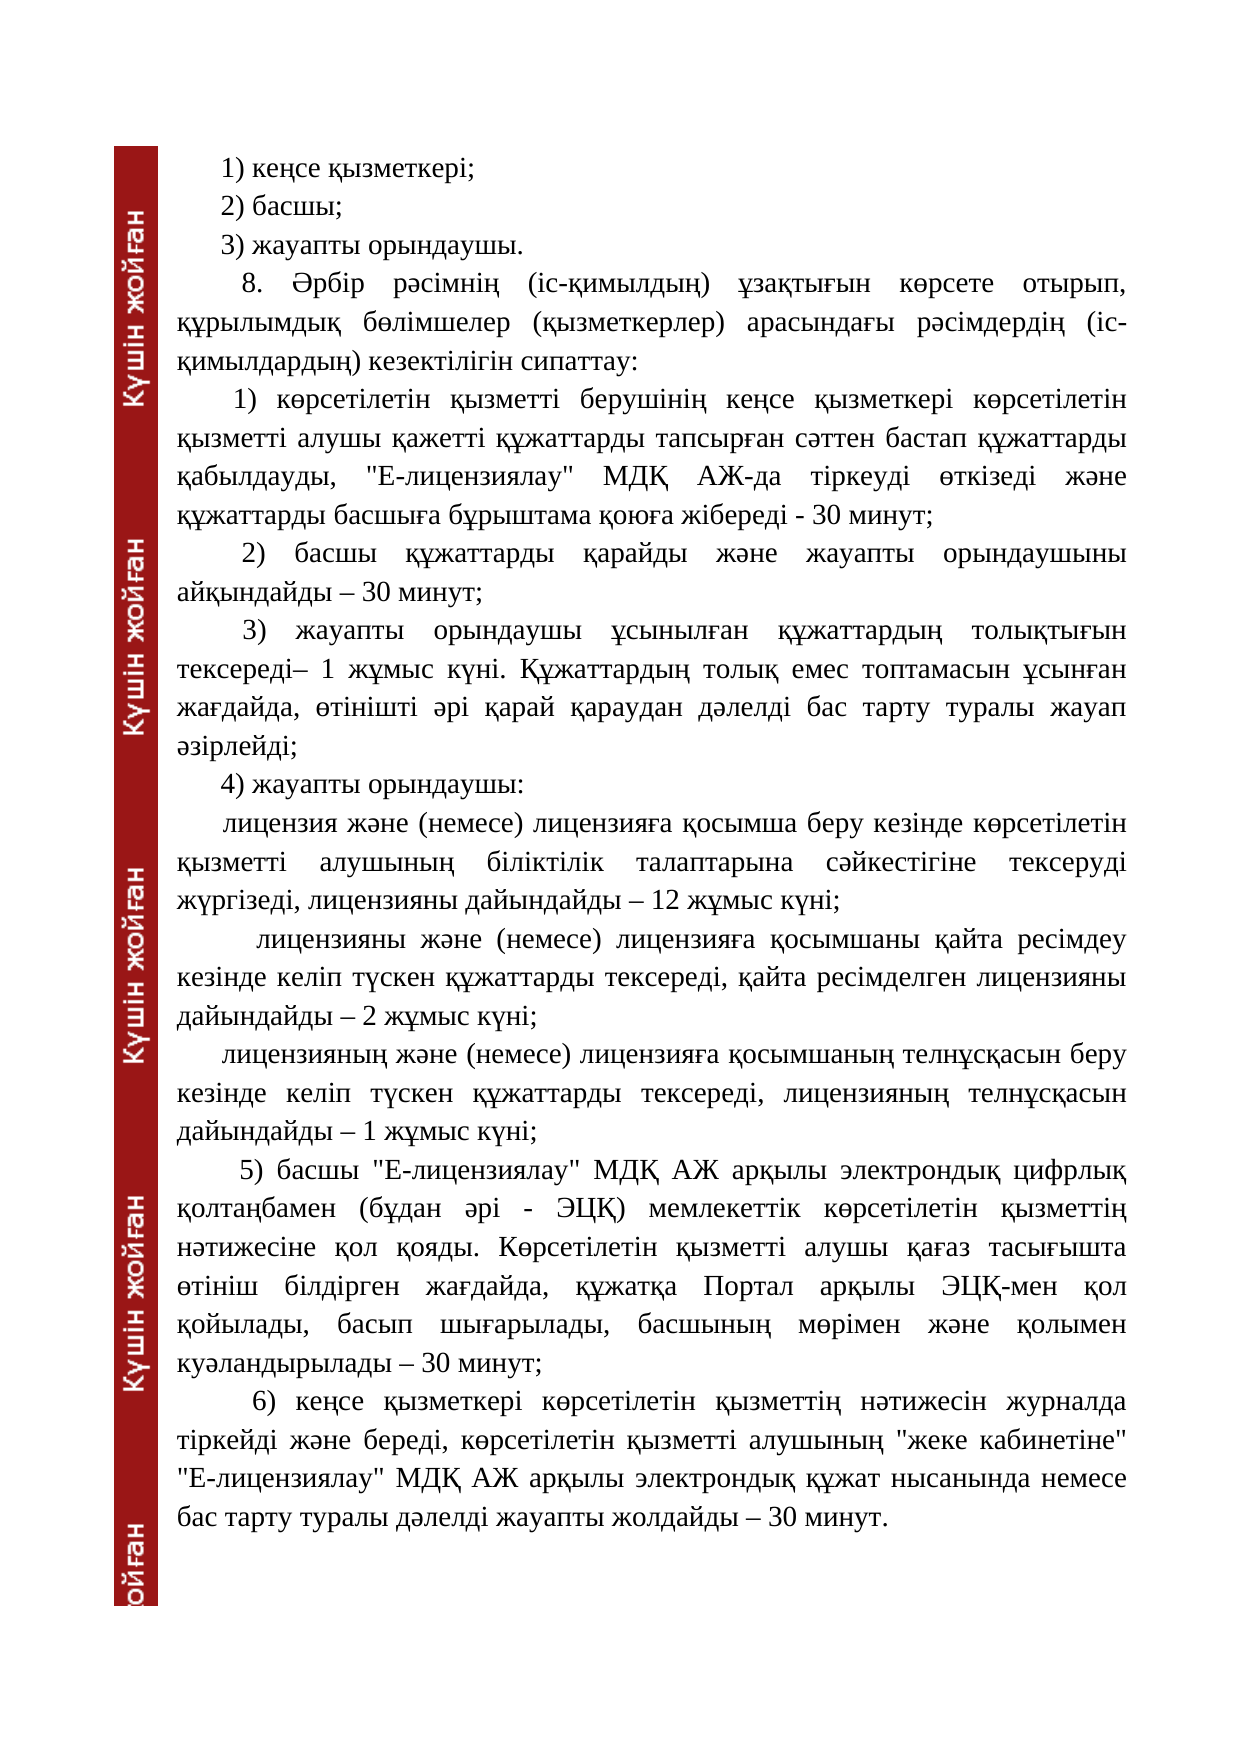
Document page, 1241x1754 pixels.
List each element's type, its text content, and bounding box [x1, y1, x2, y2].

picture [114, 261, 158, 266]
text 3) жауапты орындаушы ұсынылған құжаттардың толықтығын тексереді– 1 жұмыс күні. Құжаттардың толық емес топтамасын ұсынған жағдайда, өтінішті әрі қарай қараудан дәлелді бас тарту туралы жауап әзірлейді; [112, 612, 1128, 762]
text 1) кеңсе қызметкері; [112, 150, 1128, 183]
picture [114, 800, 158, 805]
text 5) басшы "Е-лицензиялау" МДҚ АЖ арқылы электрондық цифрлық қолтаңбамен (бұдан әрі - ЭЦҚ) мемлекеттік көрсетілетін қызметтің нәтижесіне қол қояды. Көрсетілетін қызметті алушы қағаз тасығышта өтініш білдірген жағдайда, құжатқа Портал арқылы ЭЦҚ-мен қол қойылады, басып шығарылады, басшының мөрімен және қолымен куәландырылады – 30 минут; [112, 1152, 1128, 1378]
picture [114, 1378, 158, 1383]
text лицензияның және (немесе) лицензияға қосымшаның телнұсқасын беру кезінде келіп түскен құжаттарды тексереді, лицензияның телнұсқасын дайындайды – 1 жұмыс күні; [112, 1036, 1128, 1147]
picture [114, 376, 158, 381]
picture [114, 183, 158, 188]
picture [114, 916, 158, 921]
picture [114, 530, 158, 535]
text 4) жауапты орындаушы: [112, 767, 1128, 800]
text 1) көрсетілетін қызметті берушінің кеңсе қызметкері көрсетілетін қызметті алушы қажетті құжаттарды тапсырған сәттен бастап құжаттарды қабылдауды, "Е-лицензиялау" МДҚ АЖ-да тіркеуді өткізеді және құжаттарды басшыға бұрыштама қоюға жібереді - 30 минут; [112, 381, 1128, 530]
picture [114, 146, 158, 150]
text лицензияны және (немесе) лицензияға қосымшаны қайта ресімдеу кезінде келіп түскен құжаттарды тексереді, қайта ресімделген лицензияны дайындайды – 2 жұмыс күні; [112, 921, 1128, 1031]
picture [114, 762, 158, 767]
text 6) кеңсе қызметкері көрсетілетін қызметтің нәтижесін журналда тіркейді және береді, көрсетілетін қызметті алушының "жеке кабинетіне" "Е-лицензиялау" МДҚ АЖ арқылы электрондық құжат нысанында немесе бас тарту туралы дәлелді жауапты жолдайды – 30 минут. [112, 1383, 1128, 1532]
picture [114, 1147, 158, 1152]
text лицензия және (немесе) лицензияға қосымша беру кезінде көрсетілетін қызметті алушының біліктілік талаптарына сәйкестігіне тексеруді жүргізеді, лицензияны дайындайды – 12 жұмыс күні; [112, 805, 1128, 916]
picture [114, 607, 158, 612]
text 2) басшы; [112, 188, 1128, 222]
picture [114, 1031, 158, 1036]
text 2) басшы құжаттарды қарайды және жауапты орындаушыны айқындайды – 30 минут; [112, 535, 1128, 607]
picture [114, 1532, 158, 1606]
picture [114, 222, 158, 227]
text 8. Әрбір рәсімнің (іс-қимылдың) ұзақтығын көрсете отырып, құрылымдық бөлімшелер (қызметкерлер) арасындағы рәсімдердің (іс-қимылдардың) кезектілігін сипаттау: [112, 266, 1128, 376]
text 3) жауапты орындаушы. [112, 227, 1128, 261]
